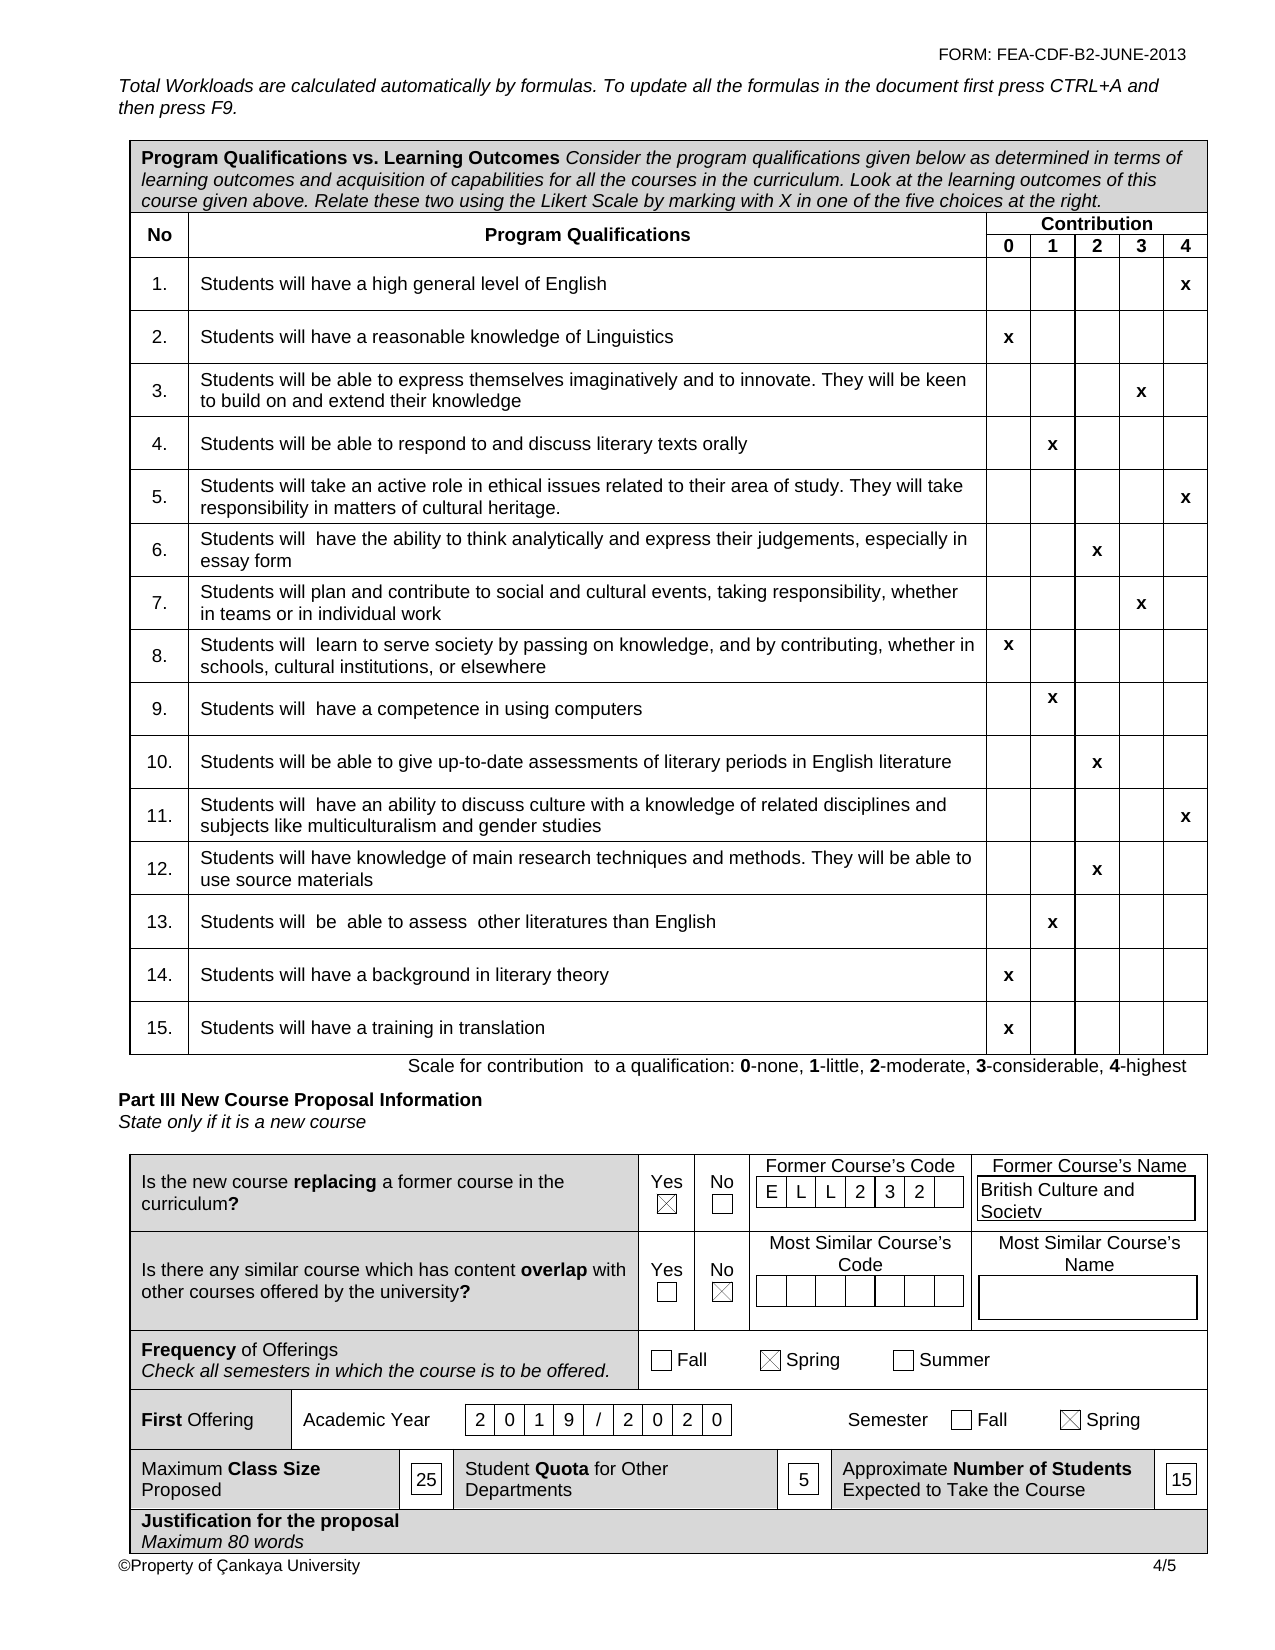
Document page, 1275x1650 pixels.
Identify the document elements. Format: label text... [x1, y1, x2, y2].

table_cell [972, 1208, 1207, 1231]
table_cell [1120, 842, 1163, 894]
table_cell [987, 417, 1030, 469]
table_cell Students will have a training in translation [189, 1002, 986, 1054]
table_cell [987, 470, 1030, 522]
table_cell [1031, 364, 1074, 416]
table_cell Students will have a high general level of English [189, 258, 986, 310]
table_cell [1076, 311, 1119, 363]
table_cell x [1164, 470, 1207, 522]
table_cell [1031, 1002, 1074, 1054]
table_cell 6. [131, 524, 188, 576]
table_cell [1076, 470, 1119, 522]
table_cell Is there any similar course which has content overlap with other courses offered by the university? [131, 1232, 638, 1330]
table_cell 1 [1031, 235, 1074, 257]
table_cell Frequency of Offerings Check all semesters in which the course is to be offered. [131, 1331, 638, 1389]
table_cell 4. [131, 417, 188, 469]
table_cell 2. [131, 311, 188, 363]
table_cell [1120, 895, 1163, 947]
table_cell [1164, 364, 1207, 416]
table_cell [1031, 577, 1074, 629]
table_cell [1031, 789, 1074, 841]
table_cell [778, 1450, 831, 1508]
table_cell Students will take an active role in ethical issues related to their area of study. They will take responsibility in matters of cultural heritage. [189, 470, 986, 522]
table_cell [1164, 895, 1207, 947]
table_cell Students will be able to express themselves imaginatively and to innovate. They will be keen to build on and extend their knowledge [189, 364, 986, 416]
table_cell Students will have a background in literary theory [189, 949, 986, 1001]
table_cell [1031, 524, 1074, 576]
table_cell x [1031, 683, 1074, 735]
table_cell Maximum Class Size Proposed [131, 1450, 399, 1508]
table_cell [987, 364, 1030, 416]
table_cell [1031, 311, 1074, 363]
table_cell [1164, 524, 1207, 576]
text Total Workloads are calculated automatically by formulas. To update all the formulas in the document first press CTRL+A and then press F9. [118, 75, 1186, 118]
table_cell [1120, 949, 1163, 1001]
table_header Former Course’s Name [972, 1155, 1207, 1208]
table_cell 7. [131, 577, 188, 629]
table_cell [1120, 311, 1163, 363]
table_cell [1076, 364, 1119, 416]
table_cell [750, 1307, 971, 1330]
table_cell No [695, 1232, 749, 1330]
table_cell x [1120, 364, 1163, 416]
table_cell Students will have a competence in using computers [189, 683, 986, 735]
table_cell 3. [131, 364, 188, 416]
table_cell Fall Spring Summer [639, 1331, 1207, 1389]
table_cell 9. [131, 683, 188, 735]
table_cell Students will learn to serve society by passing on knowledge, and by contributing, whether in schools, cultural institutions, or elsewhere [189, 630, 986, 682]
table_cell x [1031, 417, 1074, 469]
table_header No [695, 1155, 749, 1231]
table_cell x [1164, 789, 1207, 841]
table_cell 1. [131, 258, 188, 310]
table_cell x [987, 949, 1030, 1001]
table_cell Students will have a reasonable knowledge of Linguistics [189, 311, 986, 363]
table_cell [1031, 470, 1074, 522]
table_cell [972, 1307, 1207, 1330]
table_cell [1076, 895, 1119, 947]
table_cell 15. [131, 1002, 188, 1054]
table_cell Contribution [987, 213, 1207, 234]
table_cell x [1164, 258, 1207, 310]
table_cell x [987, 1002, 1030, 1054]
table_cell [987, 577, 1030, 629]
table_cell 13. [131, 895, 188, 947]
table_cell Student Quota for Other Departments [454, 1450, 777, 1508]
table_cell Justification for the proposal Maximum 80 words [131, 1510, 1207, 1553]
table_cell Fall Spring [939, 1390, 1207, 1449]
table_cell Program Qualifications [189, 213, 986, 257]
table_cell [1031, 630, 1074, 682]
table_cell x [1076, 842, 1119, 894]
table_cell 11. [131, 789, 188, 841]
table_cell [1076, 417, 1119, 469]
table_cell [1120, 417, 1163, 469]
table_cell [1155, 1450, 1207, 1508]
table_cell [1120, 736, 1163, 788]
table_cell 0 [987, 235, 1030, 257]
table_cell No [131, 213, 188, 257]
table_cell 4 [1164, 235, 1207, 257]
table_cell Students will plan and contribute to social and cultural events, taking responsibility, whether in teams or in individual work [189, 577, 986, 629]
table_cell [1031, 258, 1074, 310]
table_cell [1031, 736, 1074, 788]
text Scale for contribution to a qualification: 0-none, 1-little, 2-moderate, 3-considerable, 4-highest [118, 1055, 1186, 1076]
table_cell [1164, 311, 1207, 363]
table_cell x [987, 311, 1030, 363]
table_cell [1164, 736, 1207, 788]
table_cell [1076, 949, 1119, 1001]
table_cell [1076, 683, 1119, 735]
table_cell [1031, 949, 1074, 1001]
table_cell [1031, 842, 1074, 894]
table_cell [1120, 258, 1163, 310]
table_cell [987, 683, 1030, 735]
table_cell Approximate Number of Students Expected to Take the Course [832, 1450, 1154, 1508]
table_cell Academic Year [292, 1390, 453, 1449]
table_cell 10. [131, 736, 188, 788]
table_cell [1120, 683, 1163, 735]
table_cell [1164, 577, 1207, 629]
table_cell Students will be able to respond to and discuss literary texts orally [189, 417, 986, 469]
table_cell [1120, 470, 1163, 522]
table_cell Students will be able to give up-to-date assessments of literary periods in English literature [189, 736, 986, 788]
table_cell [1076, 789, 1119, 841]
table_cell x [1076, 524, 1119, 576]
table_cell [454, 1390, 777, 1449]
table_cell First Offering [131, 1390, 291, 1449]
table_cell x [1031, 895, 1074, 947]
table_cell [1164, 417, 1207, 469]
table_cell Students will be able to assess other literatures than English [189, 895, 986, 947]
table_header Is the new course replacing a former course in the curriculum? [131, 1155, 638, 1231]
table_cell Semester [777, 1390, 939, 1449]
table_cell 12. [131, 842, 188, 894]
table_header Yes [639, 1155, 694, 1231]
table_cell [1164, 683, 1207, 735]
table_cell [987, 524, 1030, 576]
table_cell [1164, 949, 1207, 1001]
table_cell [750, 1208, 971, 1231]
table_cell Yes [639, 1232, 694, 1330]
table_cell [1076, 1002, 1119, 1054]
table_cell [1164, 842, 1207, 894]
table_cell [987, 258, 1030, 310]
table_cell Students will have an ability to discuss culture with a knowledge of related disciplines and subjects like multiculturalism and gender studies [189, 789, 986, 841]
table_cell Students will have the ability to think analytically and express their judgements, especially in essay form [189, 524, 986, 576]
table_cell [1120, 630, 1163, 682]
table_cell Most Similar Course’s Code [750, 1232, 971, 1307]
table_cell 2 [1076, 235, 1119, 257]
text Part III New Course Proposal Information [118, 1089, 1186, 1110]
table_cell 14. [131, 949, 188, 1001]
table_cell [400, 1450, 453, 1508]
table_cell [1076, 630, 1119, 682]
table_cell 8. [131, 630, 188, 682]
table_cell [1164, 1002, 1207, 1054]
text State only if it is a new course [118, 1110, 1186, 1132]
table_cell [1076, 577, 1119, 629]
table_cell Most Similar Course’s Name [972, 1232, 1207, 1307]
table_cell x [987, 630, 1030, 682]
table_cell [1076, 258, 1119, 310]
table_cell x [1120, 577, 1163, 629]
table_header Program Qualifications vs. Learning Outcomes Consider the program qualifications given below as determined in terms of learning outcomes and acquisition of capabilities for all the courses in the curriculum. Look at the learning outcomes of this course given above. Relate these two using the Likert Scale by marking with X in one of the five choices at the right. [131, 141, 1207, 212]
table_cell [987, 736, 1030, 788]
table_cell [1120, 1002, 1163, 1054]
table_cell [987, 789, 1030, 841]
table_cell [1120, 524, 1163, 576]
table_cell [987, 895, 1030, 947]
table_cell Students will have knowledge of main research techniques and methods. They will be able to use source materials [189, 842, 986, 894]
table_cell x [1076, 736, 1119, 788]
table_header Former Course’s Code [750, 1155, 971, 1208]
table_cell 5. [131, 470, 188, 522]
table_cell [1164, 630, 1207, 682]
table_cell [987, 842, 1030, 894]
table_cell 3 [1120, 235, 1163, 257]
table_cell [1120, 789, 1163, 841]
